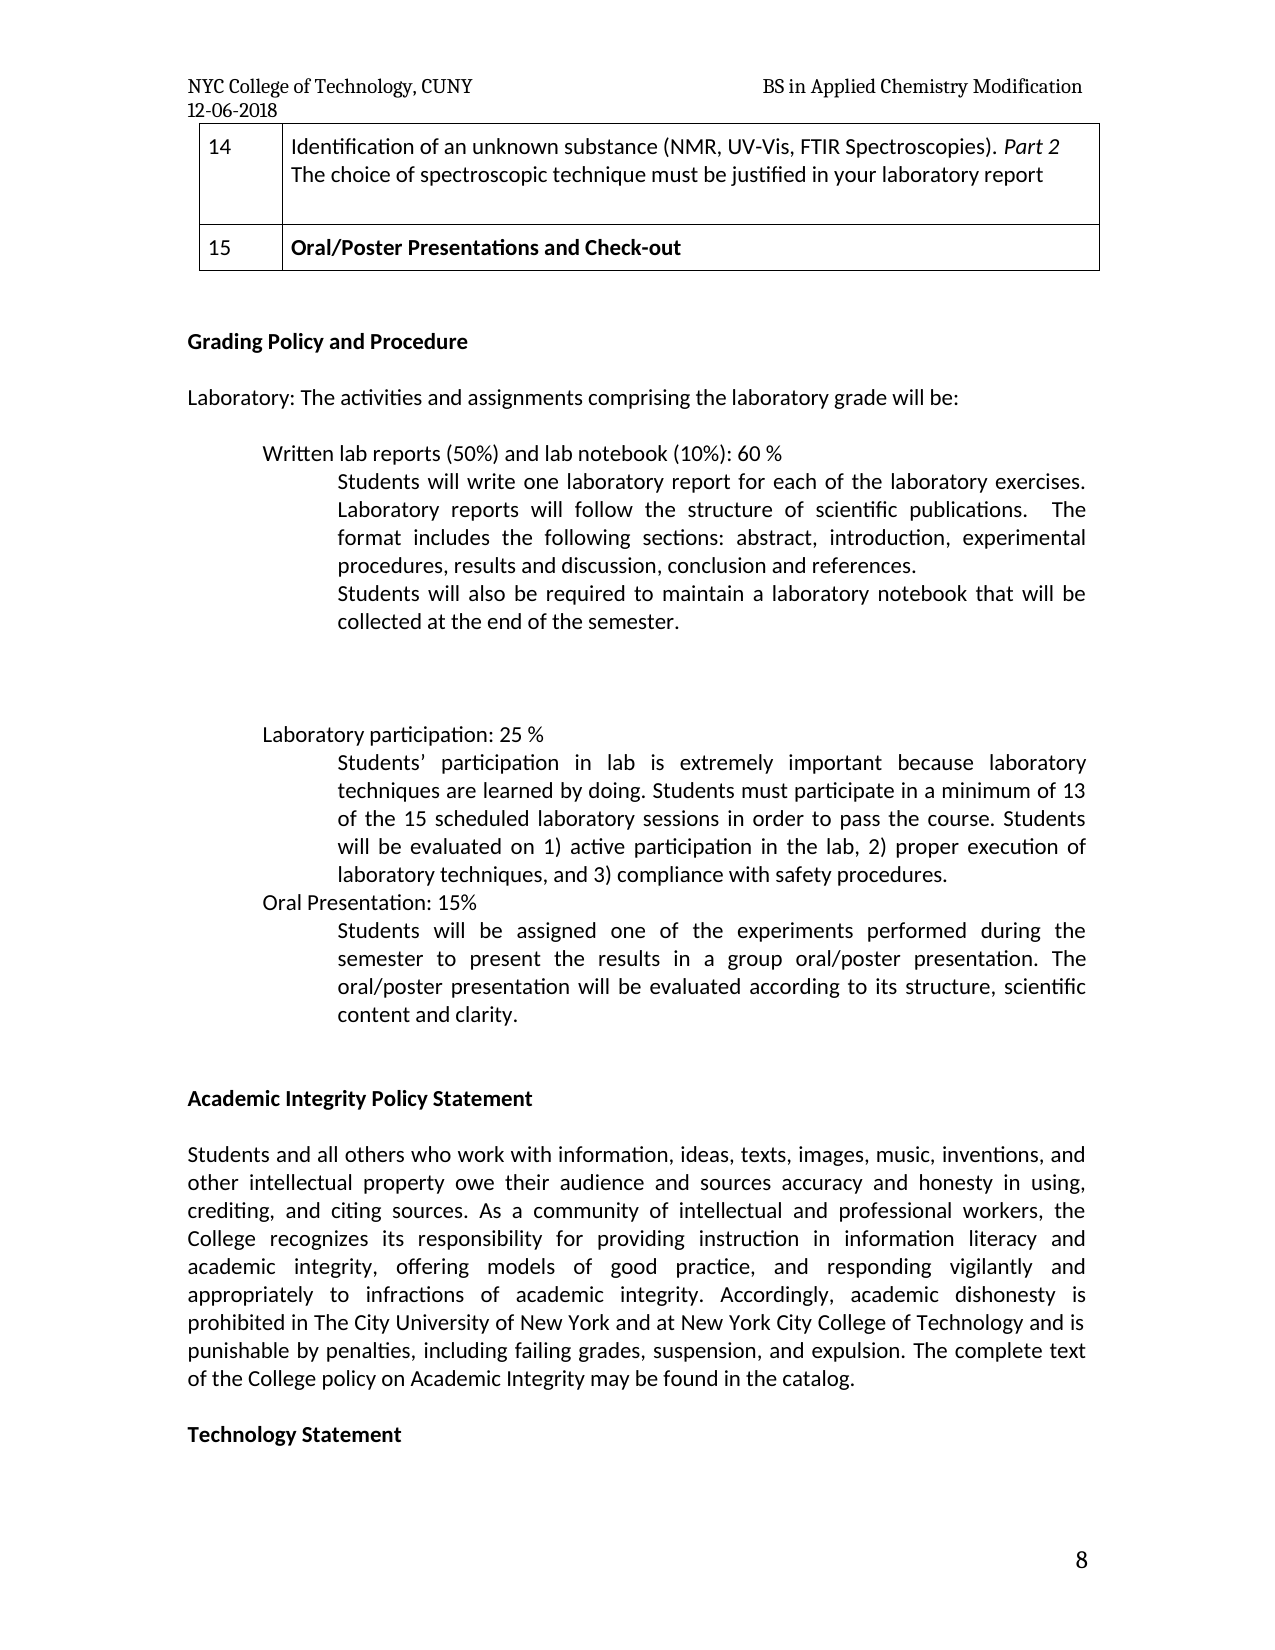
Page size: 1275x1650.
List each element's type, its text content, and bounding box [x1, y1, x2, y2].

text Students will write one laboratory report for each of the laboratory exercises. Laboratory reports will follow the structure of scientific publications. The format includes the following sections: abstract, introduction, experimental procedures, results and discussion, conclusion and references. [337, 467, 1087, 579]
text Laboratory: The activities and assignments comprising the laboratory grade will be: [187, 383, 1087, 411]
text Students will also be required to maintain a laboratory notebook that will be collected at the end of the semester. [337, 579, 1087, 635]
table_cell Identification of an unknown substance (NMR, UV-Vis, FTIR Spectroscopies). Part 2 The choice of spectroscopic technique must be justified in your laboratory report [283, 124, 1099, 224]
text Technology Statement [187, 1420, 1087, 1448]
table_cell Oral/Poster Presentations and Check-out [283, 225, 1099, 270]
text Written lab reports (50%) and lab notebook (10%): 60 % [187, 439, 1087, 467]
text Laboratory participation: 25 % [187, 720, 1087, 748]
text Academic Integrity Policy Statement [187, 1084, 1087, 1112]
text Grading Policy and Procedure [187, 327, 1087, 355]
text Students’ participation in lab is extremely important because laboratory techniques are learned by doing. Students must participate in a minimum of 13 of the 15 scheduled laboratory sessions in order to pass the course. Students will be evaluated on 1) active participation in the lab, 2) proper execution of laboratory techniques, and 3) compliance with safety procedures. [337, 748, 1087, 888]
text Oral Presentation: 15% [187, 888, 1087, 916]
table_cell 15 [200, 225, 282, 270]
table_cell 14 [200, 124, 282, 224]
text Students and all others who work with information, ideas, texts, images, music, inventions, and other intellectual property owe their audience and sources accuracy and honesty in using, crediting, and citing sources. As a community of intellectual and professional workers, the College recognizes its responsibility for providing instruction in information literacy and academic integrity, offering models of good practice, and responding vigilantly and appropriately to infractions of academic integrity. Accordingly, academic dishonesty is prohibited in The City University of New York and at New York City College of Technology and is punishable by penalties, including failing grades, suspension, and expulsion. The complete text of the College policy on Academic Integrity may be found in the catalog. [187, 1140, 1087, 1392]
text Students will be assigned one of the experiments performed during the semester to present the results in a group oral/poster presentation. The oral/poster presentation will be evaluated according to its structure, scientific content and clarity. [337, 916, 1087, 1028]
